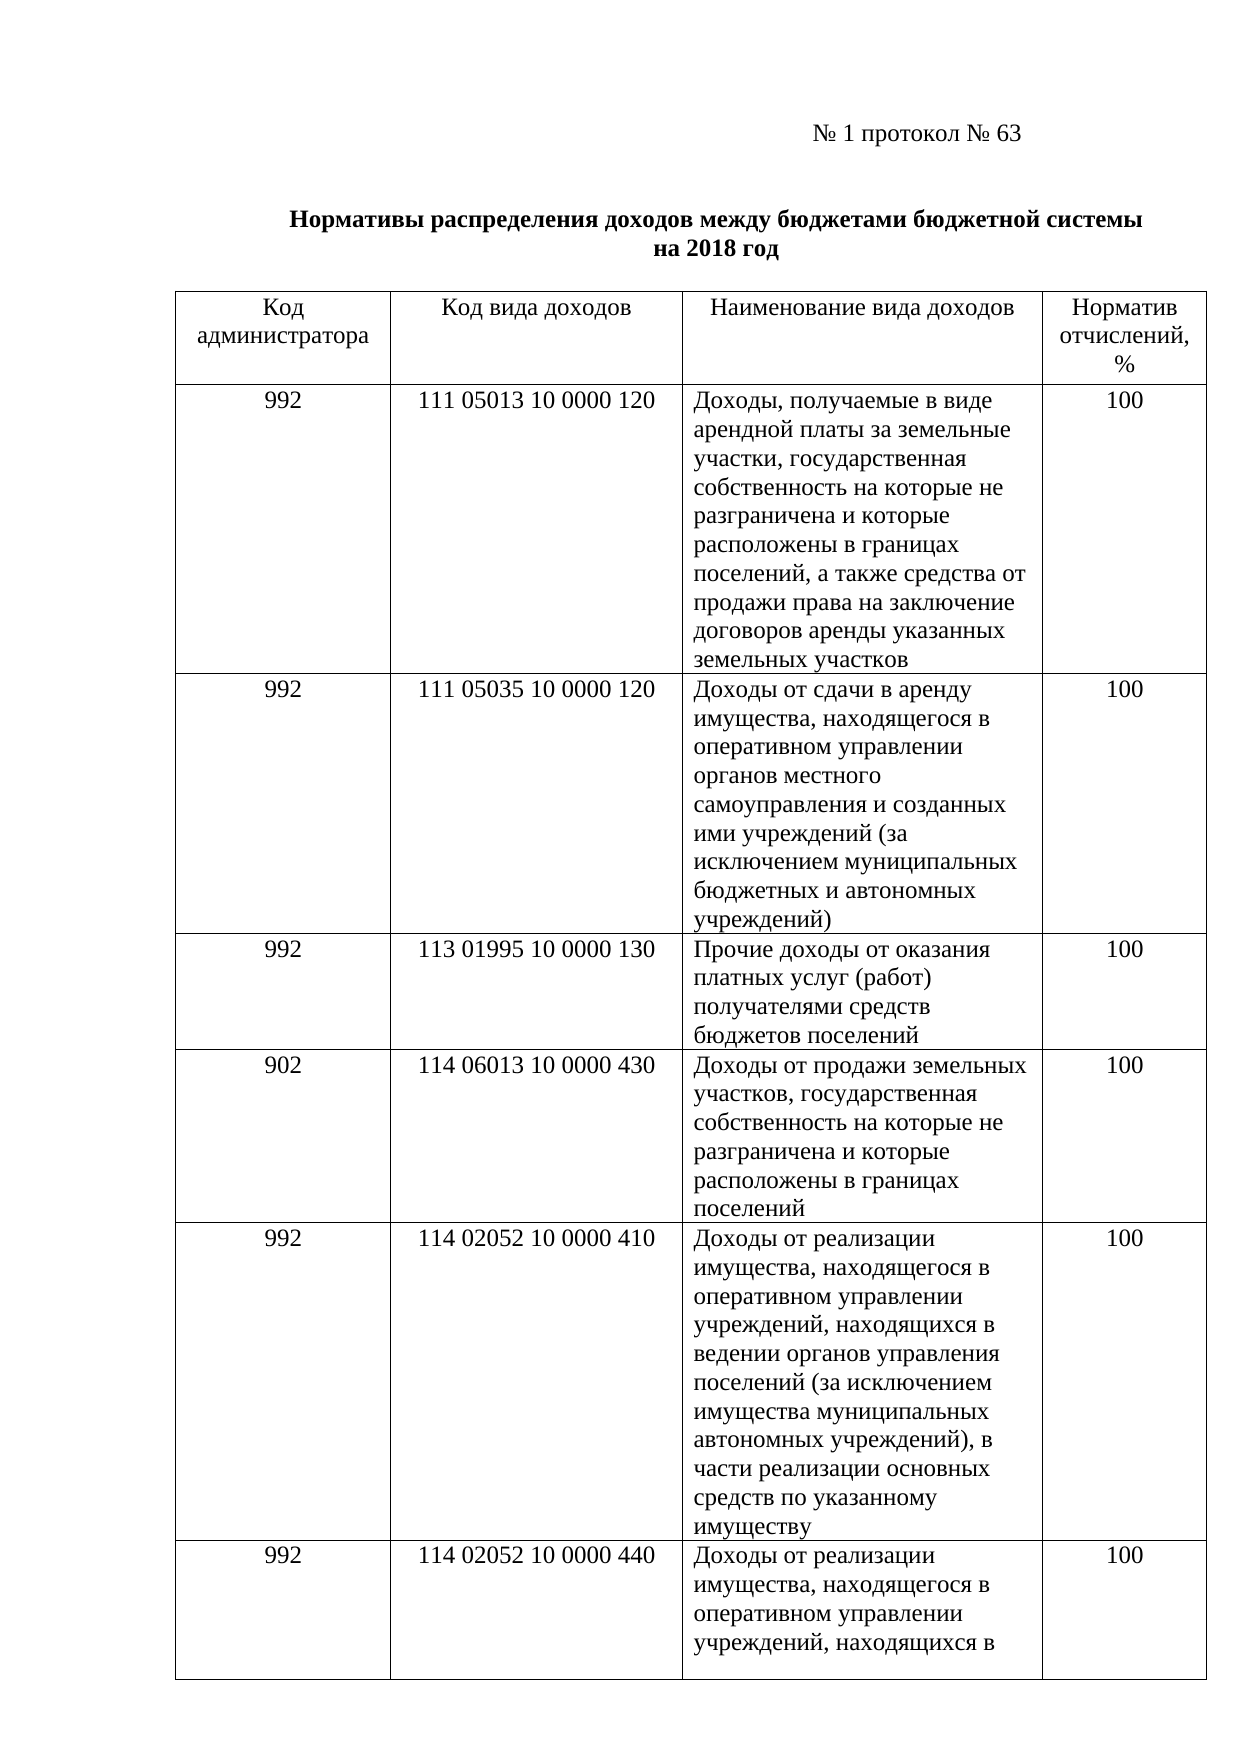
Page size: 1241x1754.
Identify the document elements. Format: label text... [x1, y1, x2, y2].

table_cell 100 [1043, 1223, 1206, 1539]
table_cell Доходы от реализации имущества, находящегося в оперативном управлении учреждений, находящихся в ведении органов управления поселений (за исключением имущества муниципальных автономных учреждений), в части реализации основных средств по указанному имуществу [683, 1223, 1042, 1539]
table_cell Прочие доходы от оказания платных услуг (работ) получателями средств бюджетов поселений [683, 934, 1042, 1049]
table_cell 113 01995 10 0000 130 [391, 934, 682, 1049]
table_cell 114 06013 10 0000 430 [391, 1050, 682, 1222]
text № 1 протокол № 63 [812, 118, 1181, 147]
table_cell 100 [1043, 1541, 1206, 1679]
table_cell 992 [176, 674, 390, 933]
table_cell 992 [176, 1541, 390, 1679]
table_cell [391, 1541, 682, 1679]
table_cell 114 02052 10 0000 410 [391, 1223, 682, 1539]
table_header Наименование вида доходов [683, 292, 1042, 384]
table_header Код администратора [176, 292, 390, 384]
table_cell Доходы от продажи земельных участков, государственная собственность на которые не разграничена и которые расположены в границах поселений [683, 1050, 1042, 1222]
table_cell 902 [176, 1050, 390, 1222]
text на 2018 год [177, 233, 1181, 262]
table_cell 111 05035 10 0000 120 [391, 674, 682, 933]
table_cell 100 [1043, 934, 1206, 1049]
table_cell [683, 1541, 1042, 1679]
table_cell 992 [176, 934, 390, 1049]
table_cell 992 [176, 385, 390, 673]
table_cell Доходы, получаемые в виде арендной платы за земельные участки, государственная собственность на которые не разграничена и которые расположены в границах поселений, а также средства от продажи права на заключение договоров аренды указанных земельных участков [683, 385, 1042, 673]
table_cell Доходы от сдачи в аренду имущества, находящегося в оперативном управлении органов местного самоуправления и созданных ими учреждений (за исключением муниципальных бюджетных и автономных учреждений) [683, 674, 1042, 933]
table_cell 100 [1043, 1050, 1206, 1222]
table_cell 992 [176, 1223, 390, 1539]
table_cell 111 05013 10 0000 120 [391, 385, 682, 673]
table_cell 100 [1043, 385, 1206, 673]
text Нормативы распределения доходов между бюджетами бюджетной системы [177, 204, 1181, 233]
table_header Норматив отчислений, % [1043, 292, 1206, 384]
table_cell 100 [1043, 674, 1206, 933]
table_header Код вида доходов [391, 292, 682, 384]
